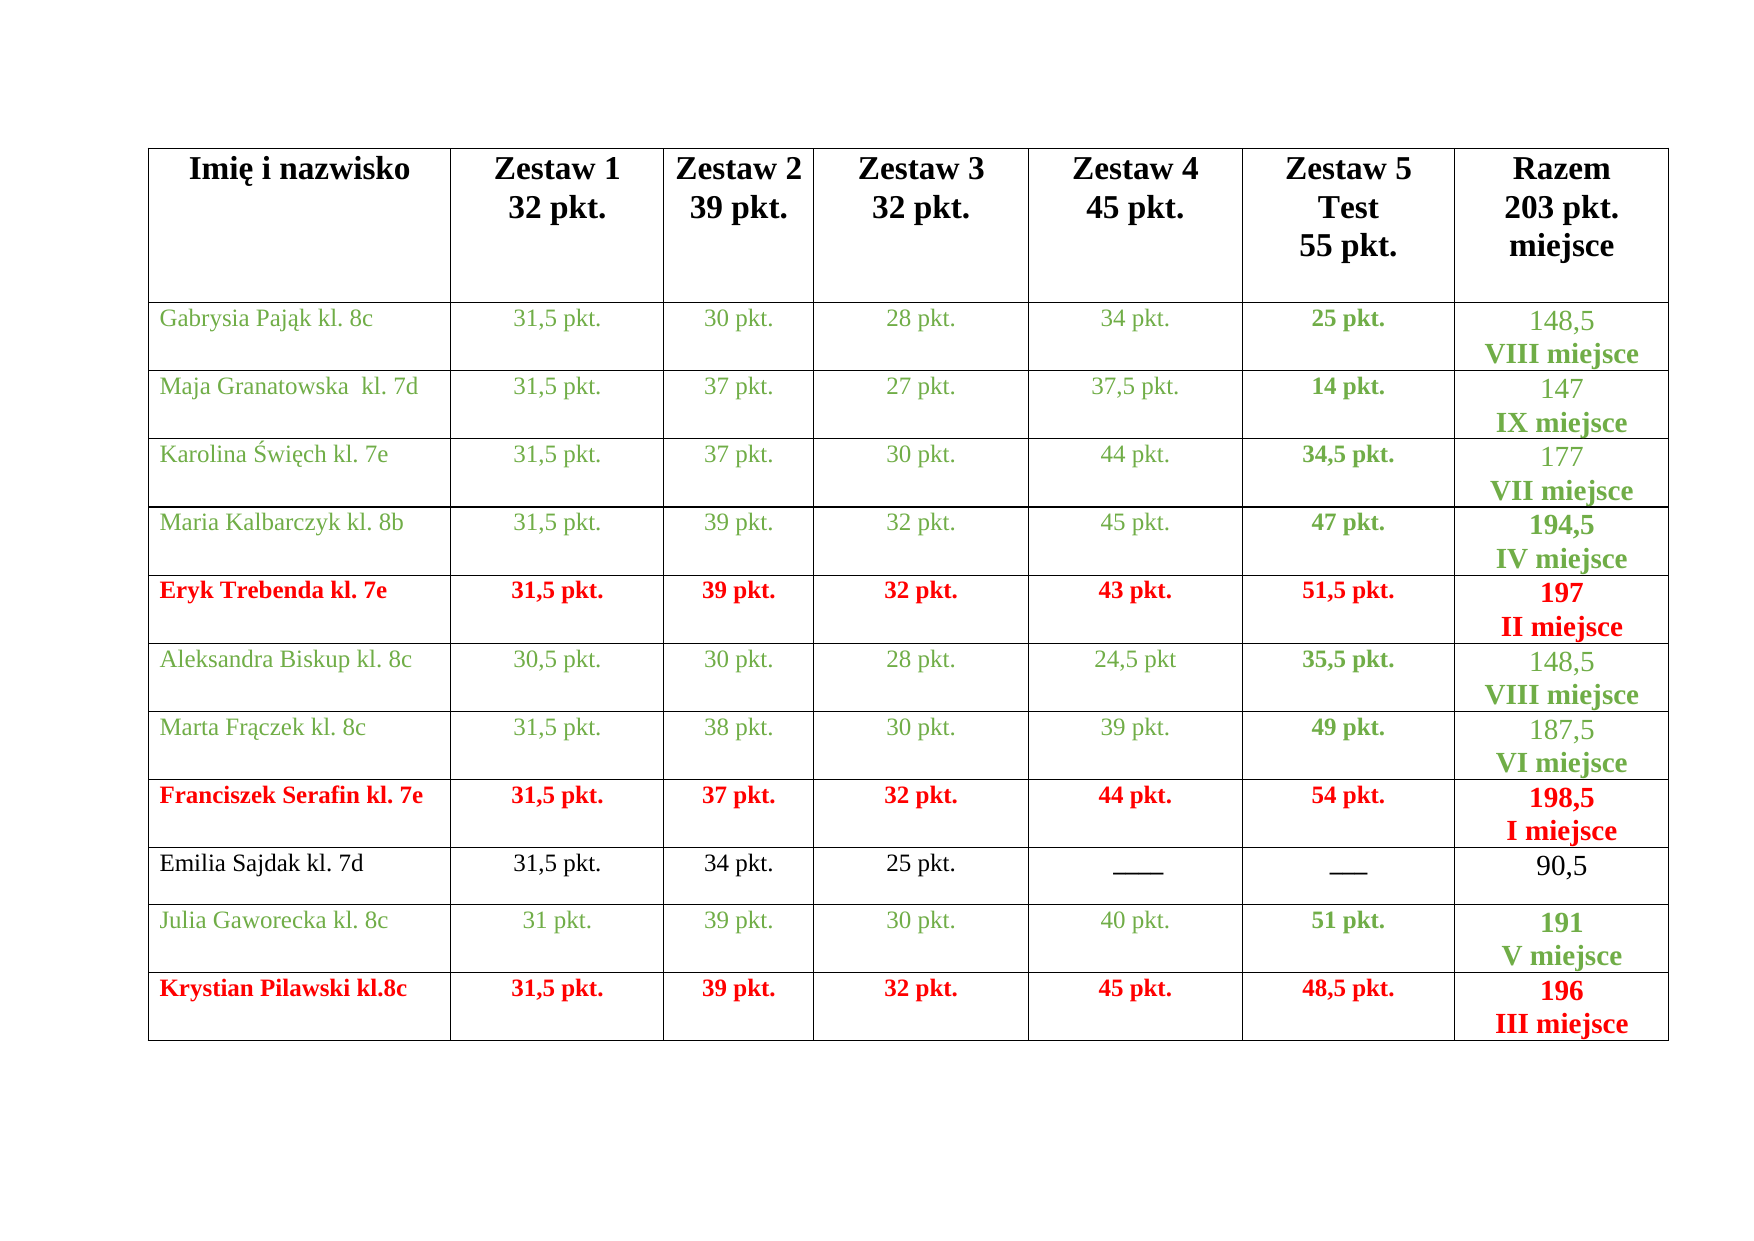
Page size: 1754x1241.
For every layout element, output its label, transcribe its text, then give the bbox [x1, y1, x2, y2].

table_cell 43 pkt. [1029, 576, 1242, 643]
table_cell 147 IX miejsce [1455, 371, 1668, 438]
table_cell Aleksandra Biskup kl. 8c [149, 644, 450, 711]
table_cell 44 pkt. [1029, 780, 1242, 847]
table_cell 31,5 pkt. [451, 371, 663, 438]
table_cell ___ [1243, 848, 1454, 904]
table_cell 31,5 pkt. [451, 848, 663, 904]
table_cell 39 pkt. [1029, 712, 1242, 779]
table_header Zestaw 5 Test 55 pkt. [1243, 149, 1454, 302]
table_cell 30 pkt. [664, 303, 813, 370]
table_cell 90,5 [1455, 848, 1668, 904]
table_cell Eryk Trebenda kl. 7e [149, 576, 450, 643]
table_cell 45 pkt. [1029, 973, 1242, 1040]
table_cell ____ [1029, 848, 1242, 904]
table_cell 48,5 pkt. [1243, 973, 1454, 1040]
table_cell 197 II miejsce [1455, 576, 1668, 643]
table_cell Maria Kalbarczyk kl. 8b [149, 508, 450, 574]
table_cell 191 V miejsce [1455, 905, 1668, 972]
table_cell Emilia Sajdak kl. 7d [149, 848, 450, 904]
table_cell 32 pkt. [814, 780, 1028, 847]
table_header Zestaw 2 39 pkt. [664, 149, 813, 302]
table_cell 38 pkt. [664, 712, 813, 779]
table_cell 34 pkt. [1029, 303, 1242, 370]
table_cell 30 pkt. [814, 905, 1028, 972]
table_cell 37 pkt. [664, 780, 813, 847]
table_cell 44 pkt. [1029, 439, 1242, 506]
table_header Razem 203 pkt. miejsce [1455, 149, 1668, 302]
table_cell 32 pkt. [814, 576, 1028, 643]
table_cell 28 pkt. [814, 303, 1028, 370]
table_cell 30 pkt. [664, 644, 813, 711]
table_cell 31,5 pkt. [451, 973, 663, 1040]
table_cell Franciszek Serafin kl. 7e [149, 780, 450, 847]
table_cell 25 pkt. [1243, 303, 1454, 370]
table_cell 51 pkt. [1243, 905, 1454, 972]
table_cell 24,5 pkt [1029, 644, 1242, 711]
table_cell 37 pkt. [664, 439, 813, 506]
table_cell Karolina Święch kl. 7e [149, 439, 450, 506]
table_cell 177 VII miejsce [1455, 439, 1668, 506]
table_cell 30,5 pkt. [451, 644, 663, 711]
table_cell 31 pkt. [451, 905, 663, 972]
table_cell 37,5 pkt. [1029, 371, 1242, 438]
table_cell 37 pkt. [664, 371, 813, 438]
table_cell 196 III miejsce [1455, 973, 1668, 1040]
table_cell 27 pkt. [814, 371, 1028, 438]
table_cell 25 pkt. [814, 848, 1028, 904]
table_cell 198,5 I miejsce [1455, 780, 1668, 847]
table_cell 34,5 pkt. [1243, 439, 1454, 506]
table_cell 31,5 pkt. [451, 303, 663, 370]
table_cell Julia Gaworecka kl. 8c [149, 905, 450, 972]
table_cell 148,5 VIII miejsce [1455, 303, 1668, 370]
table_cell 32 pkt. [814, 973, 1028, 1040]
table_cell Marta Frączek kl. 8c [149, 712, 450, 779]
table_cell Krystian Pilawski kl.8c [149, 973, 450, 1040]
table_header Zestaw 3 32 pkt. [814, 149, 1028, 302]
table_cell 39 pkt. [664, 508, 813, 574]
table_cell 39 pkt. [664, 973, 813, 1040]
table_cell 34 pkt. [664, 848, 813, 904]
table_cell 187,5 VI miejsce [1455, 712, 1668, 779]
table_cell 14 pkt. [1243, 371, 1454, 438]
table_cell 28 pkt. [814, 644, 1028, 711]
table_cell 39 pkt. [664, 905, 813, 972]
table_cell 31,5 pkt. [451, 576, 663, 643]
table_header Imię i nazwisko [149, 149, 450, 302]
table_cell 32 pkt. [814, 508, 1028, 574]
table_cell 49 pkt. [1243, 712, 1454, 779]
table_cell 194,5 IV miejsce [1455, 508, 1668, 574]
table_header Zestaw 4 45 pkt. [1029, 149, 1242, 302]
table_cell 35,5 pkt. [1243, 644, 1454, 711]
table_cell 31,5 pkt. [451, 712, 663, 779]
table_cell 54 pkt. [1243, 780, 1454, 847]
table_cell Maja Granatowska kl. 7d [149, 371, 450, 438]
table_cell Gabrysia Pająk kl. 8c [149, 303, 450, 370]
table_cell 148,5 VIII miejsce [1455, 644, 1668, 711]
table_cell 39 pkt. [664, 576, 813, 643]
table_cell 31,5 pkt. [451, 439, 663, 506]
table_cell 30 pkt. [814, 439, 1028, 506]
table_header Zestaw 1 32 pkt. [451, 149, 663, 302]
table_cell 30 pkt. [814, 712, 1028, 779]
table_cell 45 pkt. [1029, 508, 1242, 574]
table_cell 47 pkt. [1243, 508, 1454, 574]
table_cell 31,5 pkt. [451, 780, 663, 847]
table_cell 51,5 pkt. [1243, 576, 1454, 643]
table_cell 31,5 pkt. [451, 508, 663, 574]
table_cell 40 pkt. [1029, 905, 1242, 972]
